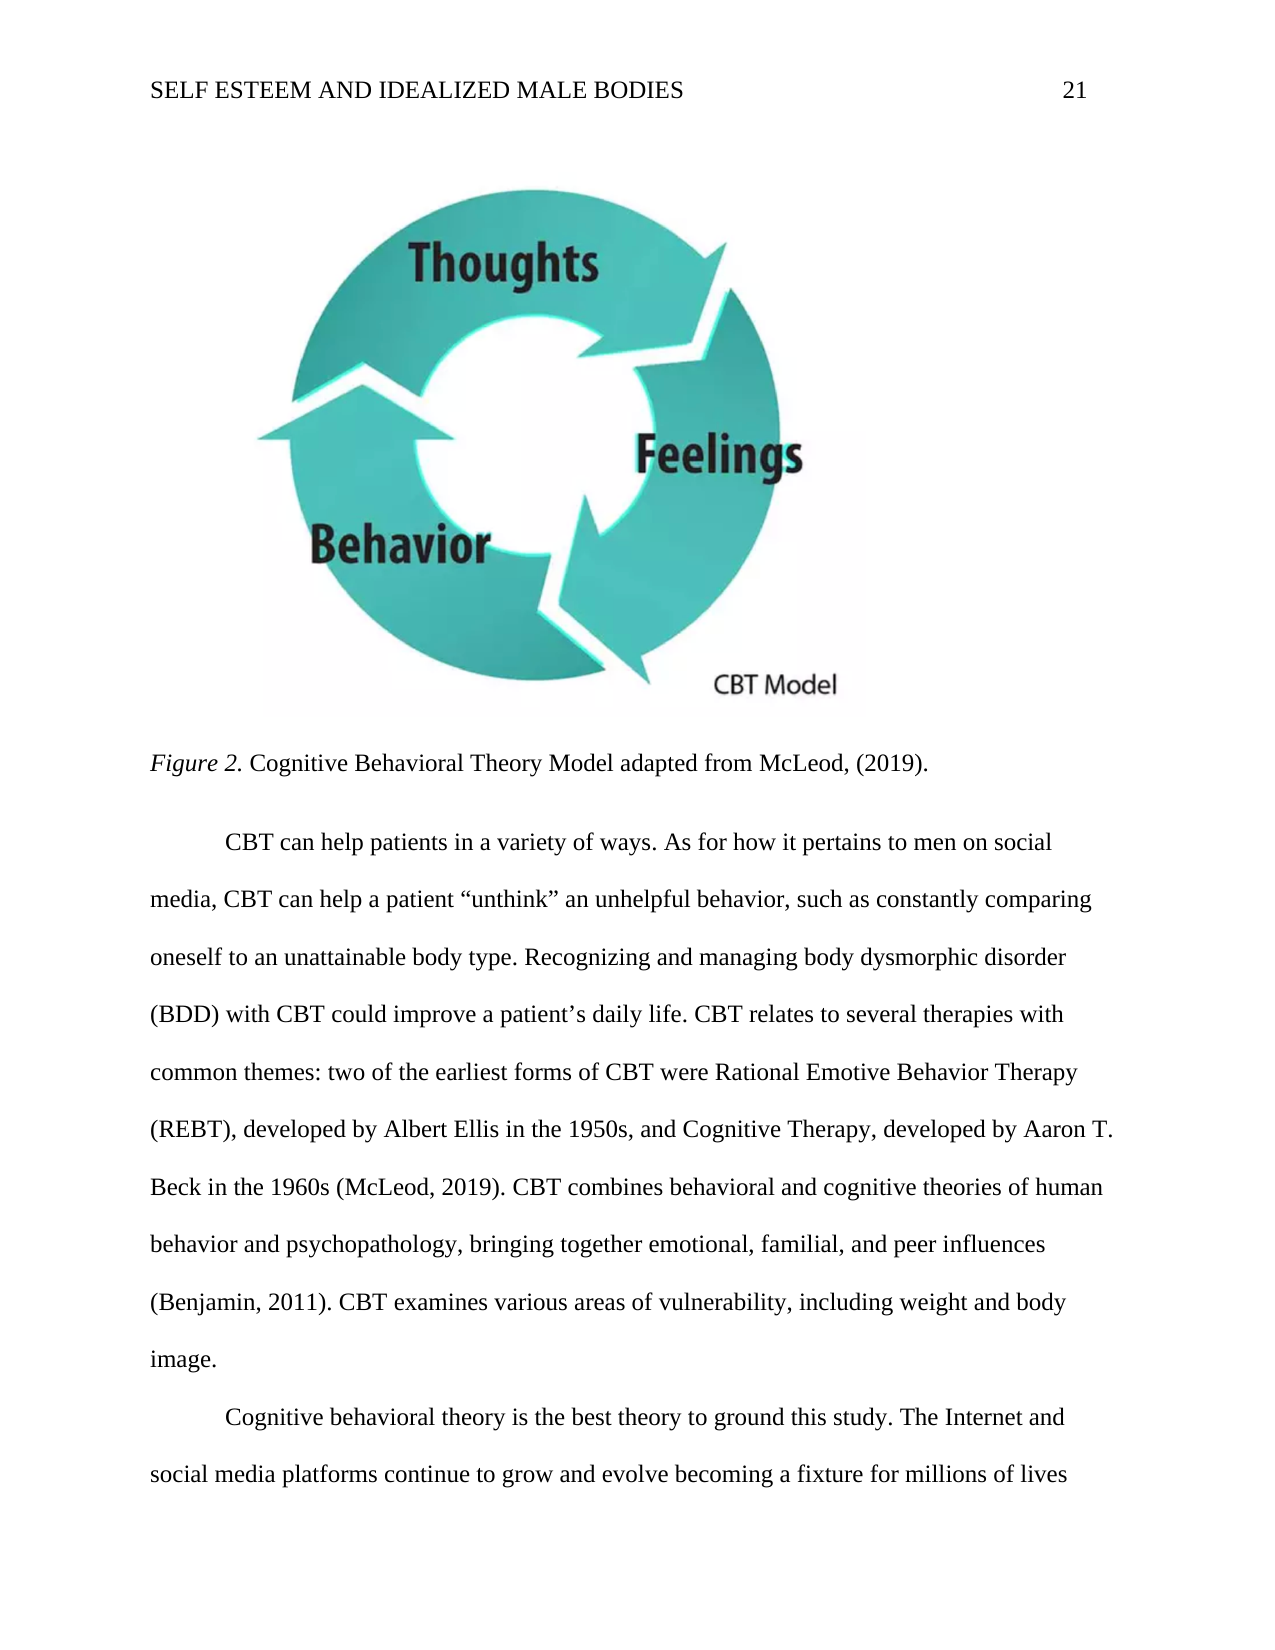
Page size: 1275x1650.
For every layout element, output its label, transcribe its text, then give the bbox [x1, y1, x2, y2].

picture [150, 150, 956, 720]
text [150, 1402, 1125, 1488]
text CBT can help patients in a variety of ways. As for how it pertains to men on social media, CBT can help a patient “unthink” an unhelpful behavior, such as constantly comparing oneself to an unattainable body type. Recognizing and managing body dysmorphic disorder (BDD) with CBT could improve a patient’s daily life. CBT relates to several therapies with common themes: two of the earliest forms of CBT were Rational Emotive Behavior Therapy (REBT), developed by Albert Ellis in the 1950s, and Cognitive Therapy, developed by Aaron T. Beck in the 1960s (McLeod, 2019). CBT combines behavioral and cognitive theories of human behavior and psychopathology, bringing together emotional, familial, and peer influences (Benjamin, 2011). CBT examines various areas of vulnerability, including weight and body image. [150, 827, 1125, 1373]
text Figure 2. Cognitive Behavioral Theory Model adapted from McLeod, (2019). [150, 748, 1125, 777]
